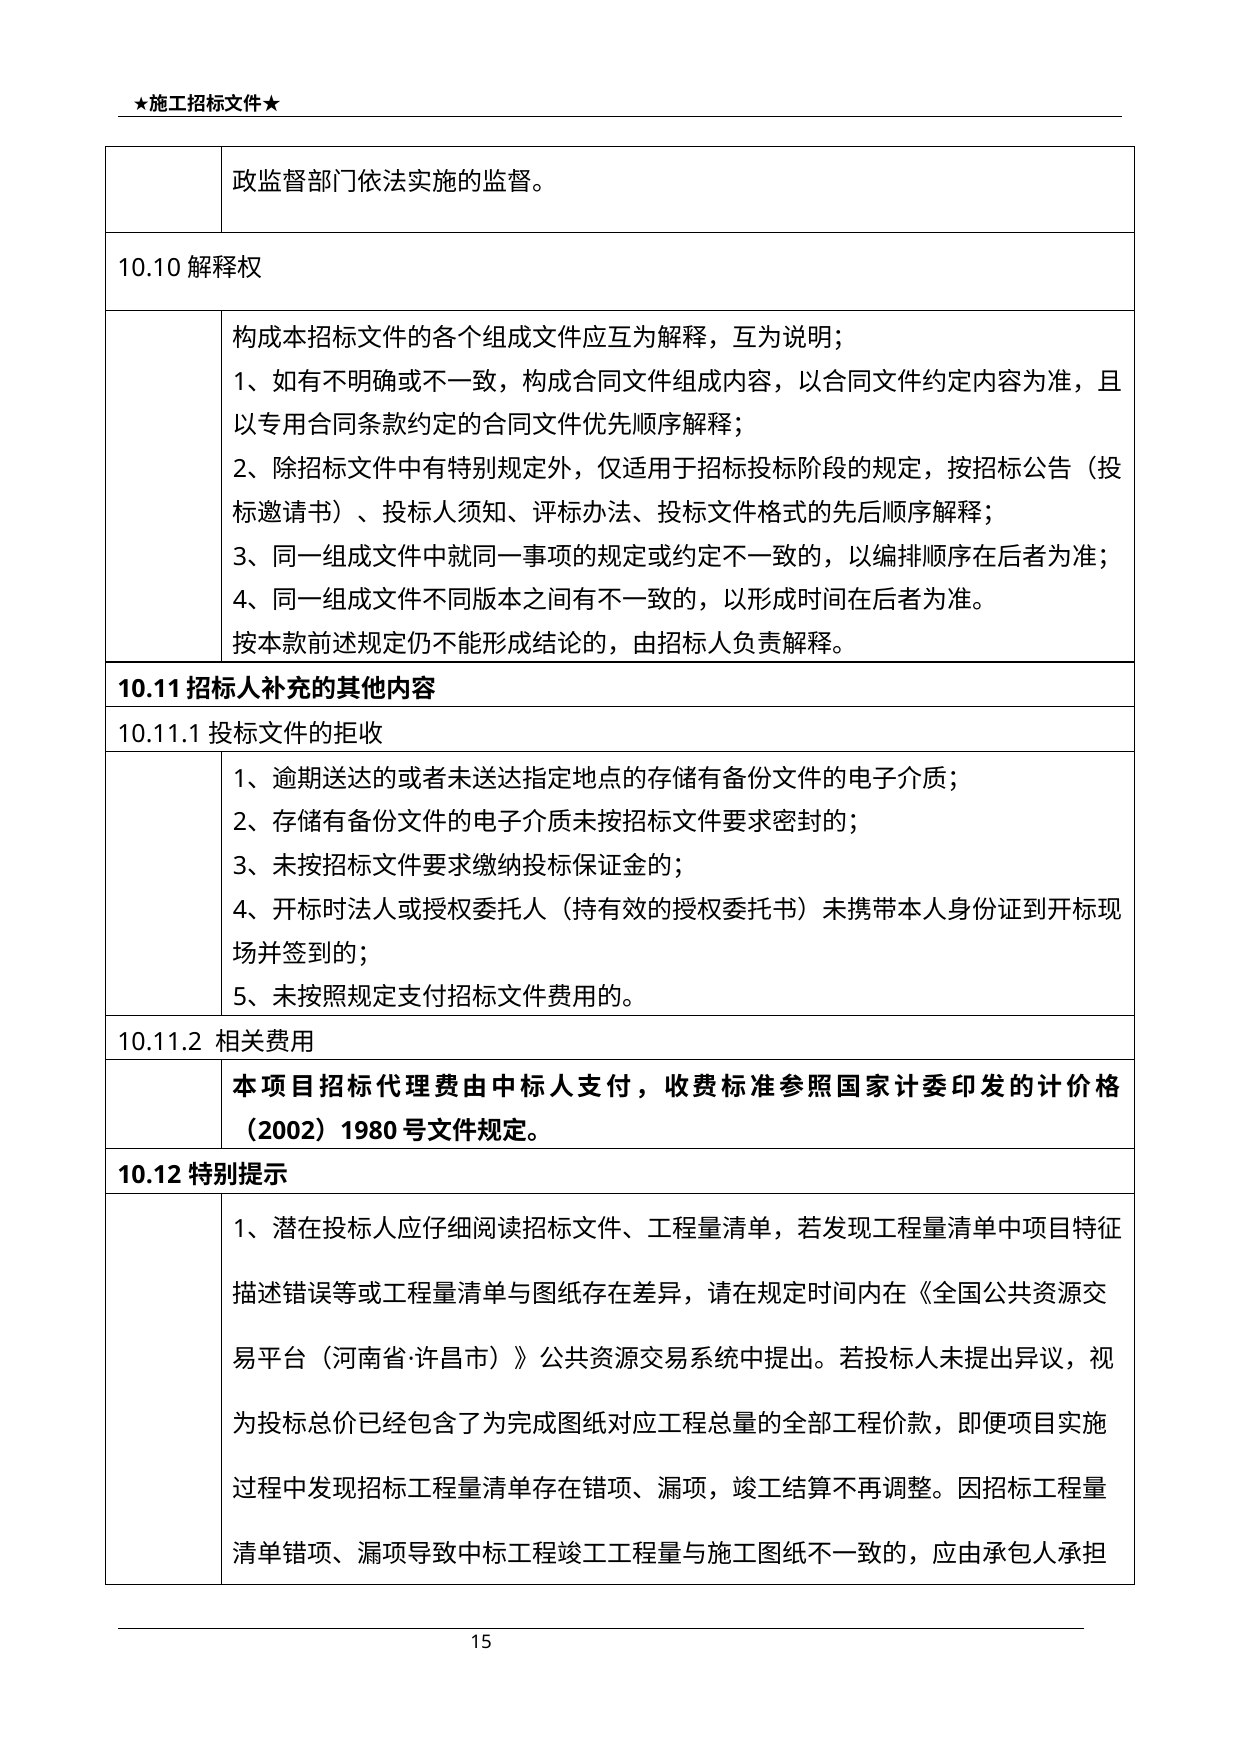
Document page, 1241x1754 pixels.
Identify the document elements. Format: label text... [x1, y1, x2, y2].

table_cell [106, 1060, 221, 1148]
table_cell 10.11.1 投标文件的拒收 [106, 707, 1134, 751]
table_cell 10.10 解释权 [106, 233, 1134, 310]
table_cell [106, 311, 221, 661]
table_cell 10.11.2 相关费用 [106, 1016, 1134, 1059]
table_cell 构成本招标文件的各个组成文件应互为解释，互为说明； 1、如有不明确或不一致，构成合同文件组成内容，以合同文件约定内容为准，且以专用合同条款约定的合同文件优先顺序解释； 2、除招标文件中有特别规定外，仅适用于招标投标阶段的规定，按招标公告（投标邀请书）、投标人须知、评标办法、投标文件格式的先后顺序解释； 3、同一组成文件中就同一事项的规定或约定不一致的，以编排顺序在后者为准； 4、同一组成文件不同版本之间有不一致的，以形成时间在后者为准。 按本款前述规定仍不能形成结论的，由招标人负责解释。 [222, 311, 1134, 661]
table_cell [106, 1194, 221, 1584]
table_cell [106, 752, 221, 1014]
table_cell 10.12 特别提示 [106, 1149, 1134, 1193]
table_cell [106, 147, 221, 232]
table_cell 10.11招标人补充的其他内容 [106, 663, 1134, 706]
table_cell 本项目招标代理费由中标人支付，收费标准参照国家计委印发的计价格（2002）1980号文件规定。 [222, 1060, 1134, 1148]
table_cell 1、逾期送达的或者未送达指定地点的存储有备份文件的电子介质； 2、存储有备份文件的电子介质未按招标文件要求密封的； 3、未按招标文件要求缴纳投标保证金的； 4、开标时法人或授权委托人（持有效的授权委托书）未携带本人身份证到开标现场并签到的； 5、未按照规定支付招标文件费用的。 [222, 752, 1134, 1014]
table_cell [222, 1194, 1134, 1584]
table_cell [222, 147, 1134, 232]
